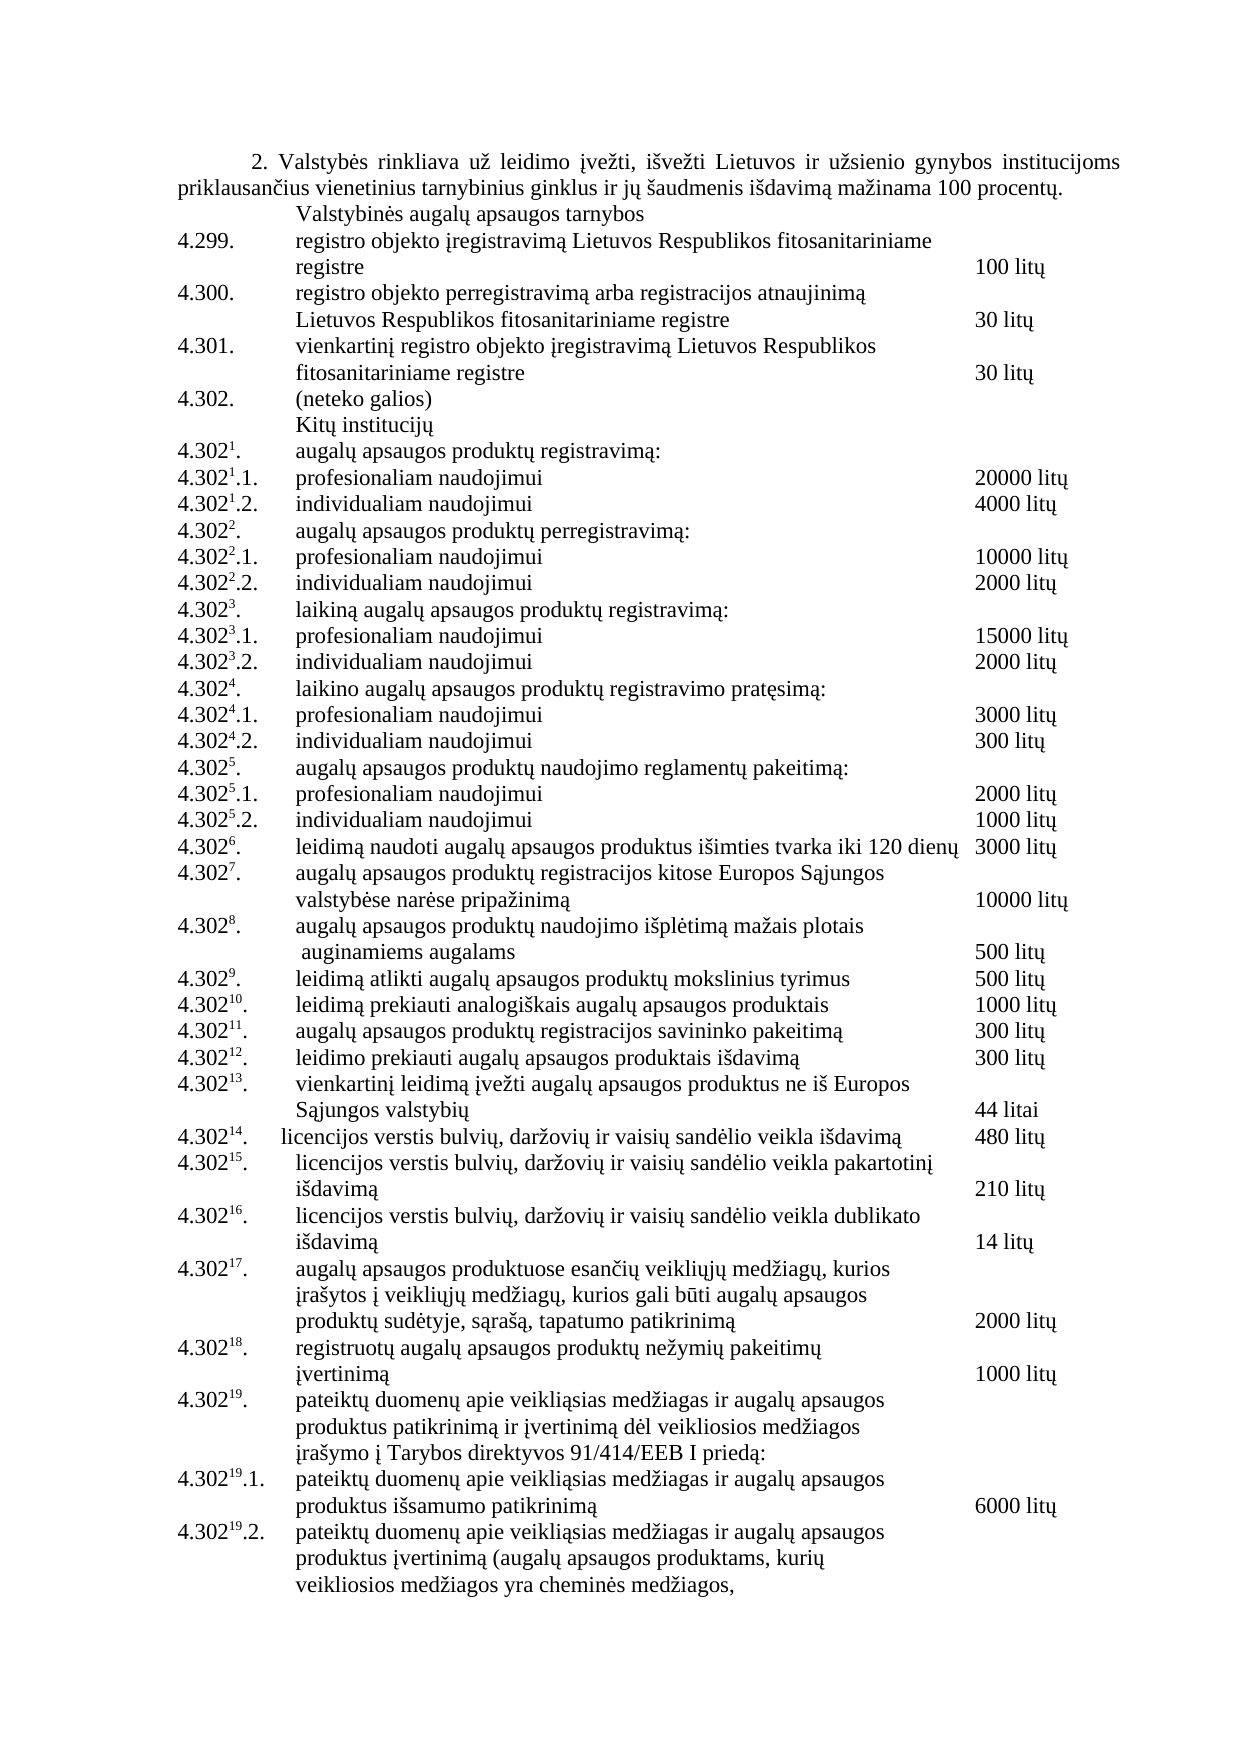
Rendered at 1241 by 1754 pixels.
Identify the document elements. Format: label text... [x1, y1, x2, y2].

text 4.3023.2. individualiam naudojimui 2000 litų [177, 648, 1063, 675]
text 4.3025.1. profesionaliam naudojimui 2000 litų [177, 780, 1093, 807]
text 4.3022. augalų apsaugos produktų perregistravimą: [177, 517, 974, 543]
text 4.3021.1. profesionaliam naudojimui 20000 litų [177, 464, 1137, 490]
text 4.3024. laikino augalų apsaugos produktų registravimo pratęsimą: [177, 675, 974, 701]
text 4.3027. augalų apsaugos produktų registracijos kitose Europos Sąjungos [177, 859, 974, 886]
text 4.3026. leidimą naudoti augalų apsaugos produktus išimties tvarka iki 120 dienų 3000 litų [177, 833, 1093, 859]
text Sąjungos valstybių 44 litai [177, 1096, 1122, 1123]
text 4.30214. licencijos verstis bulvių, daržovių ir vaisių sandėlio veikla išdavimą 480 litų [177, 1123, 1107, 1149]
text 4.302. (neteko galios) [177, 385, 945, 411]
text 4.30218. registruotų augalų apsaugos produktų nežymių pakeitimų [177, 1334, 1122, 1360]
text išdavimą 14 litų [177, 1228, 945, 1254]
text produktus išsamumo patikrinimą 6000 litų [177, 1492, 1122, 1518]
text 4.30210. leidimą prekiauti analogiškais augalų apsaugos produktais 1000 litų [177, 991, 1122, 1017]
text 4.30212. leidimo prekiauti augalų apsaugos produktais išdavimą 300 litų [177, 1044, 1093, 1070]
text 4.30215. licencijos verstis bulvių, daržovių ir vaisių sandėlio veikla pakartotinį [177, 1149, 974, 1176]
text produktus įvertinimą (augalų apsaugos produktams, kurių [177, 1544, 1122, 1571]
text 4.3023. laikiną augalų apsaugos produktų registravimą: [177, 596, 974, 622]
text 4.3024.1. profesionaliam naudojimui 3000 litų [177, 701, 1078, 727]
text 4.300. registro objekto perregistravimą arba registracijos atnaujinimą Lietuvos Respublikos fitosanitariniame registre 30 litų [177, 279, 945, 332]
text veikliosios medžiagos yra cheminės medžiagos, [177, 1571, 1122, 1597]
text įvertinimą 1000 litų [177, 1360, 1122, 1386]
text 4.30219.2. pateiktų duomenų apie veikliąsias medžiagas ir augalų apsaugos [177, 1518, 1122, 1544]
text produktus patikrinimą ir įvertinimą dėl veikliosios medžiagos [177, 1413, 1122, 1439]
text valstybėse narėse pripažinimą 10000 litų [177, 886, 1122, 912]
text įrašytos į veikliųjų medžiagų, kurios gali būti augalų apsaugos [177, 1281, 1122, 1307]
text 4.3025. augalų apsaugos produktų naudojimo reglamentų pakeitimą: [177, 754, 974, 780]
text 4.30216. licencijos verstis bulvių, daržovių ir vaisių sandėlio veikla dublikato [177, 1202, 945, 1228]
text 4.3029. leidimą atlikti augalų apsaugos produktų mokslinius tyrimus 500 litų [177, 965, 1167, 991]
text produktų sudėtyje, sąrašą, tapatumo patikrinimą 2000 litų [177, 1307, 1122, 1334]
text 4.30219. pateiktų duomenų apie veikliąsias medžiagas ir augalų apsaugos [177, 1386, 1122, 1413]
text 4.3022.2. individualiam naudojimui 2000 litų [177, 569, 1093, 596]
text Kitų institucijų [177, 411, 945, 438]
text 4.301. vienkartinį registro objekto įregistravimą Lietuvos Respublikos fitosanitariniame registre 30 litų [177, 332, 945, 385]
text 4.3028. augalų apsaugos produktų naudojimo išplėtimą mažais plotais [177, 912, 974, 938]
text 4.30217. augalų apsaugos produktuose esančių veikliųjų medžiagų, kurios [177, 1254, 1122, 1281]
text 4.3021.2. individualiam naudojimui 4000 litų [177, 490, 1122, 517]
text 4.3024.2. individualiam naudojimui 300 litų [177, 727, 1078, 754]
text 4.3021. augalų apsaugos produktų registravimą: [177, 438, 1122, 464]
text įrašymo į Tarybos direktyvos 91/414/EEB I priedą: [177, 1439, 1122, 1465]
text 4.30211. augalų apsaugos produktų registracijos savininko pakeitimą 300 litų [177, 1017, 1122, 1044]
text 4.3023.1. profesionaliam naudojimui 15000 litų [177, 622, 1093, 648]
text 4.30219.1. pateiktų duomenų apie veikliąsias medžiagas ir augalų apsaugos [177, 1465, 1122, 1492]
text 4.30213. vienkartinį leidimą įvežti augalų apsaugos produktus ne iš Europos [177, 1070, 974, 1096]
text 2. Valstybės rinkliava už leidimo įvežti, išvežti Lietuvos ir užsienio gynybos institucijoms priklausančius vienetinius tarnybinius ginklus ir jų šaudmenis išdavimą mažinama 100 procentų. [177, 148, 1122, 200]
text 4.3022.1. profesionaliam naudojimui 10000 litų [177, 543, 1122, 569]
text 4.3025.2. individualiam naudojimui 1000 litų [177, 807, 1107, 833]
text Valstybinės augalų apsaugos tarnybos [177, 200, 945, 227]
text 4.299. registro objekto įregistravimą Lietuvos Respublikos fitosanitariniame registre 100 litų [177, 227, 945, 279]
text išdavimą 210 litų [177, 1176, 1093, 1202]
text auginamiems augalams 500 litų [177, 938, 1137, 965]
